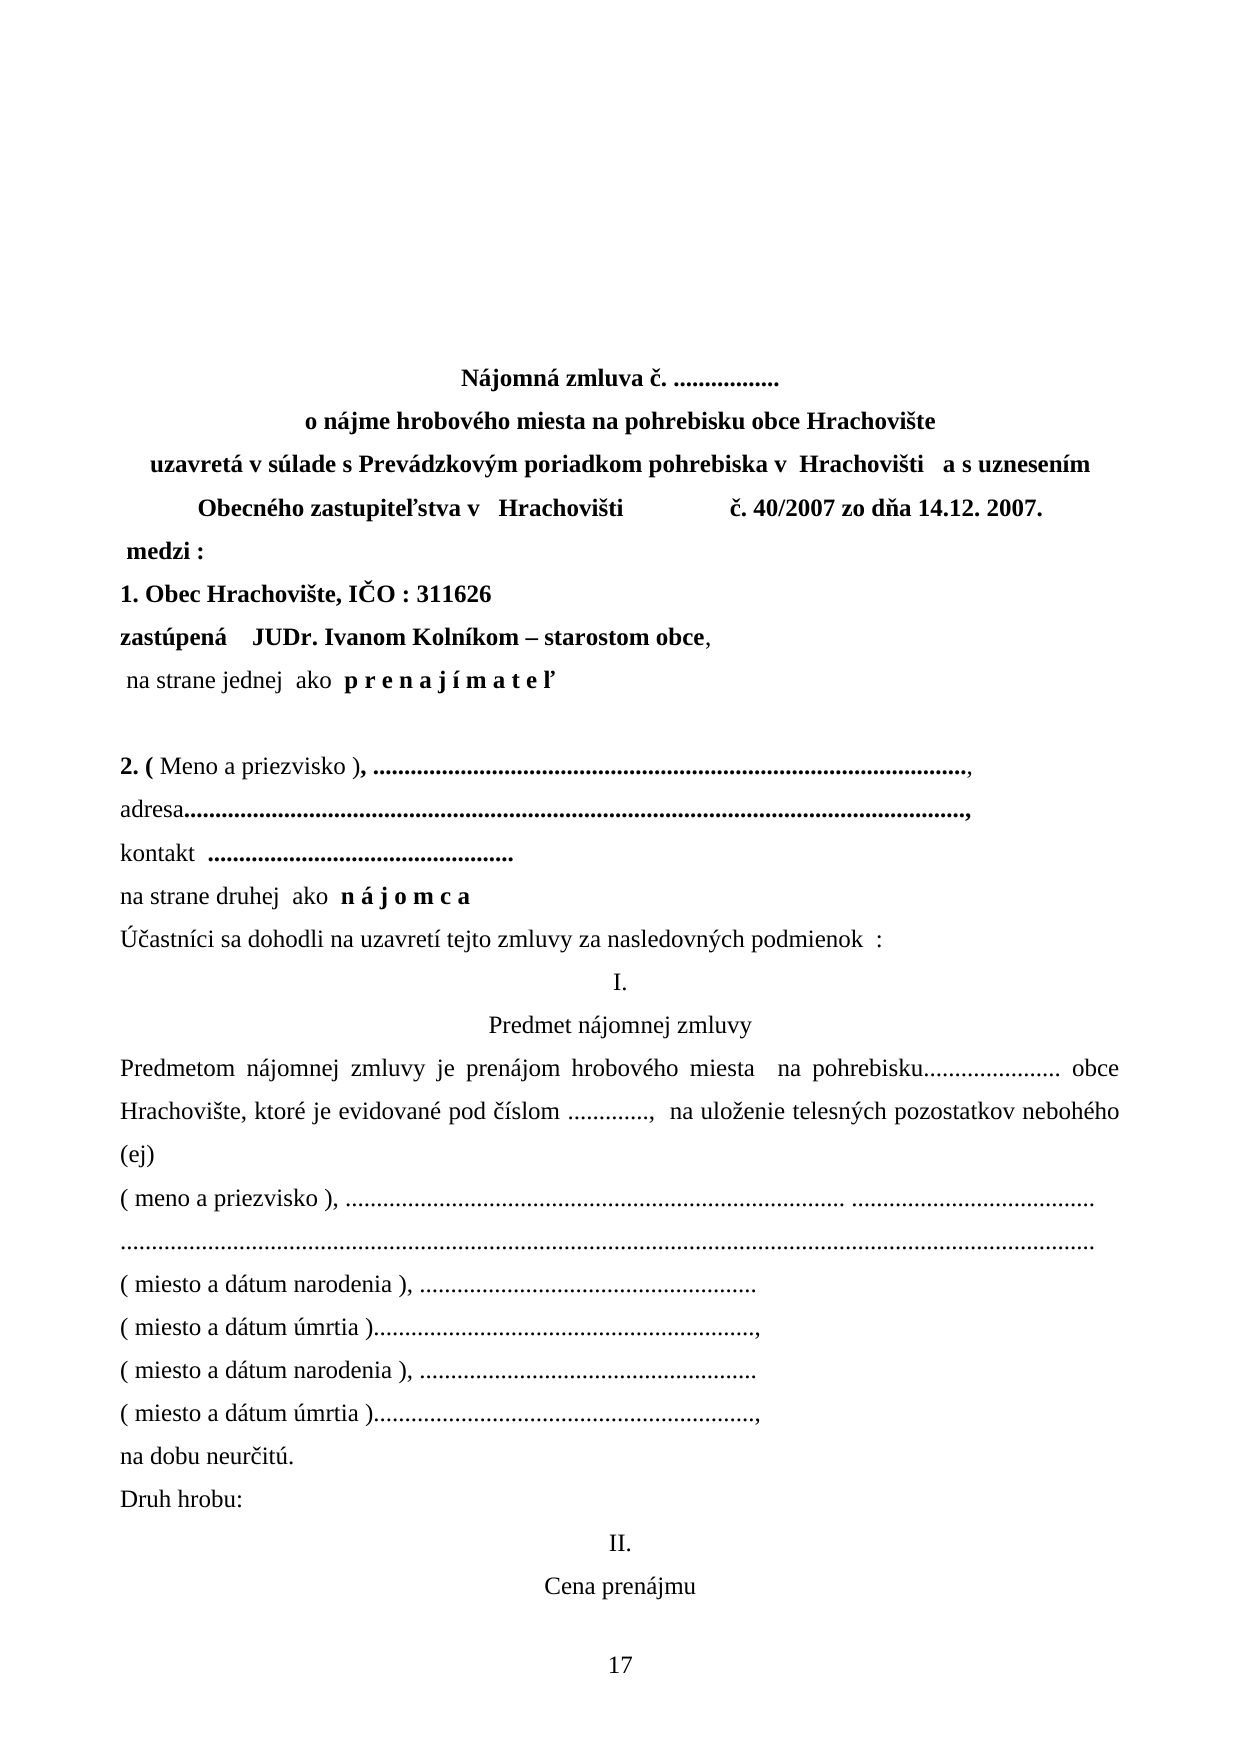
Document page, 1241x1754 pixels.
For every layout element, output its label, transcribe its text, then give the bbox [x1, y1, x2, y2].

text ............................................................................................................................................................ [120, 1226, 1120, 1254]
text ( miesto a dátum úmrtia )............................................................., [120, 1312, 1120, 1341]
text uzavretá v súlade s Prevádzkovým poriadkom pohrebiska v Hrachovišti a s uznesením Obecného zastupiteľstva v Hrachovišti č. 40/2007 zo dňa 14.12. 2007. [120, 449, 1120, 521]
text ( miesto a dátum narodenia ), ...................................................... [120, 1269, 1120, 1298]
text na strane jednej ako p r e n a j í m a t e ľ [120, 665, 1120, 694]
text adresa............................................................................................................................., [120, 794, 1120, 823]
text ( miesto a dátum úmrtia )............................................................., [120, 1398, 1120, 1427]
text Predmet nájomnej zmluvy [120, 1010, 1120, 1039]
text ( miesto a dátum narodenia ), ...................................................... [120, 1355, 1120, 1384]
text na dobu neurčitú. [120, 1441, 1120, 1470]
text Účastníci sa dohodli na uzavretí tejto zmluvy za nasledovných podmienok : [120, 924, 1120, 953]
text medzi : [120, 536, 1120, 564]
text Predmetom nájomnej zmluvy je prenájom hrobového miesta na pohrebisku...................... obce Hrachovište, ktoré je evidované pod číslom ............., na uloženie telesných pozostatkov nebohého (ej) [120, 1053, 1120, 1168]
text 1. Obec Hrachovište, IČO : 311626 [120, 579, 1120, 608]
text ( meno a priezvisko ), ................................................................................ ....................................... [120, 1183, 1120, 1211]
text Druh hrobu: [120, 1484, 1120, 1513]
text I. [120, 967, 1120, 996]
text Nájomná zmluva č. ................. [120, 363, 1120, 392]
text na strane druhej ako n á j o m c a [120, 881, 1120, 909]
text II. [120, 1528, 1120, 1556]
text kontakt ................................................. [120, 838, 1120, 866]
text 2. ( Meno a priezvisko ), ..............................................................................................., [120, 751, 1120, 780]
text zastúpená JUDr. Ivanom Kolníkom – starostom obce, [120, 622, 1120, 651]
text o nájme hrobového miesta na pohrebisku obce Hrachovište [120, 406, 1120, 435]
text Cena prenájmu [120, 1571, 1120, 1599]
